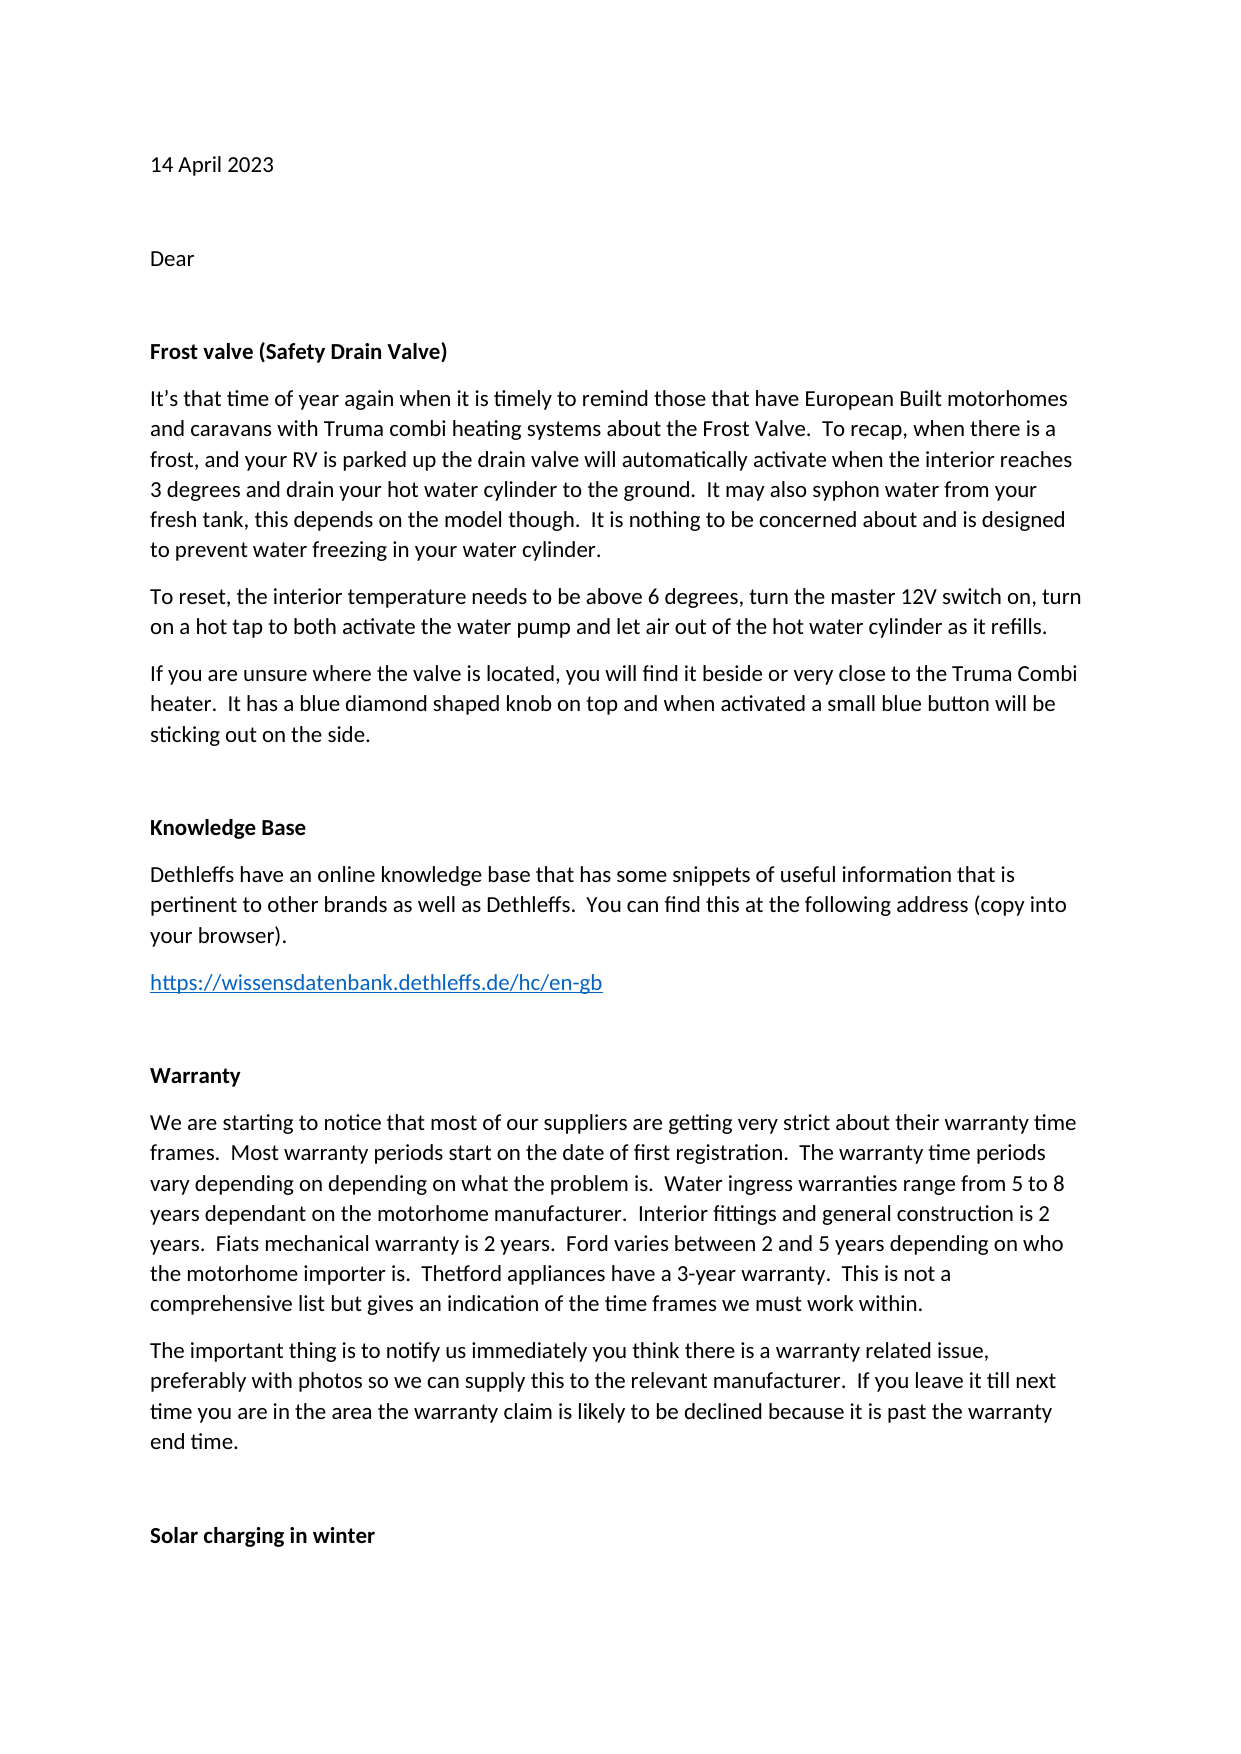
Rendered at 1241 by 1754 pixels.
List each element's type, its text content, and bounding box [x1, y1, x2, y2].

text The important thing is to notify us immediately you think there is a warranty related issue, preferably with photos so we can supply this to the relevant manufacturer. If you leave it till next time you are in the area the warranty claim is likely to be declined because it is past the warranty end time. [150, 1336, 1090, 1455]
text Warranty [150, 1061, 1090, 1089]
text https://wissensdatenbank.dethleffs.de/hc/en-gb [150, 968, 1090, 996]
text We are starting to notice that most of our suppliers are getting very strict about their warranty time frames. Most warranty periods start on the date of first registration. The warranty time periods vary depending on depending on what the problem is. Water ingress warranties range from 5 to 8 years dependant on the motorhome manufacturer. Interior fittings and general construction is 2 years. Fiats mechanical warranty is 2 years. Ford varies between 2 and 5 years depending on who the motorhome importer is. Thetford appliances have a 3-year warranty. This is not a comprehensive list but gives an indication of the time frames we must work within. [150, 1108, 1090, 1318]
text If you are unsure where the valve is located, you will find it beside or very close to the Truma Combi heater. It has a blue diamond shaped knob on top and when activated a small blue button will be sticking out on the side. [150, 659, 1090, 748]
text It’s that time of year again when it is timely to remind those that have European Built motorhomes and caravans with Truma combi heating systems about the Frost Valve. To recap, when there is a frost, and your RV is parked up the drain valve will automatically activate when the interior reaches 3 degrees and drain your hot water cylinder to the ground. It may also syphon water from your fresh tank, this depends on the model though. It is nothing to be concerned about and is designed to prevent water freezing in your water cylinder. [150, 384, 1090, 563]
text Frost valve (Safety Drain Valve) [150, 337, 1090, 366]
text Dear [150, 244, 1090, 272]
text To reset, the interior temperature needs to be above 6 degrees, turn the master 12V switch on, turn on a hot tap to both activate the water pump and let air out of the hot water cylinder as it refills. [150, 582, 1090, 641]
text 14 April 2023 [150, 150, 1090, 178]
text Solar charging in winter [150, 1521, 1090, 1549]
text Knowledge Base [150, 813, 1090, 842]
text Dethleffs have an online knowledge base that has some snippets of useful information that is pertinent to other brands as well as Dethleffs. You can find this at the following address (copy into your browser). [150, 860, 1090, 949]
